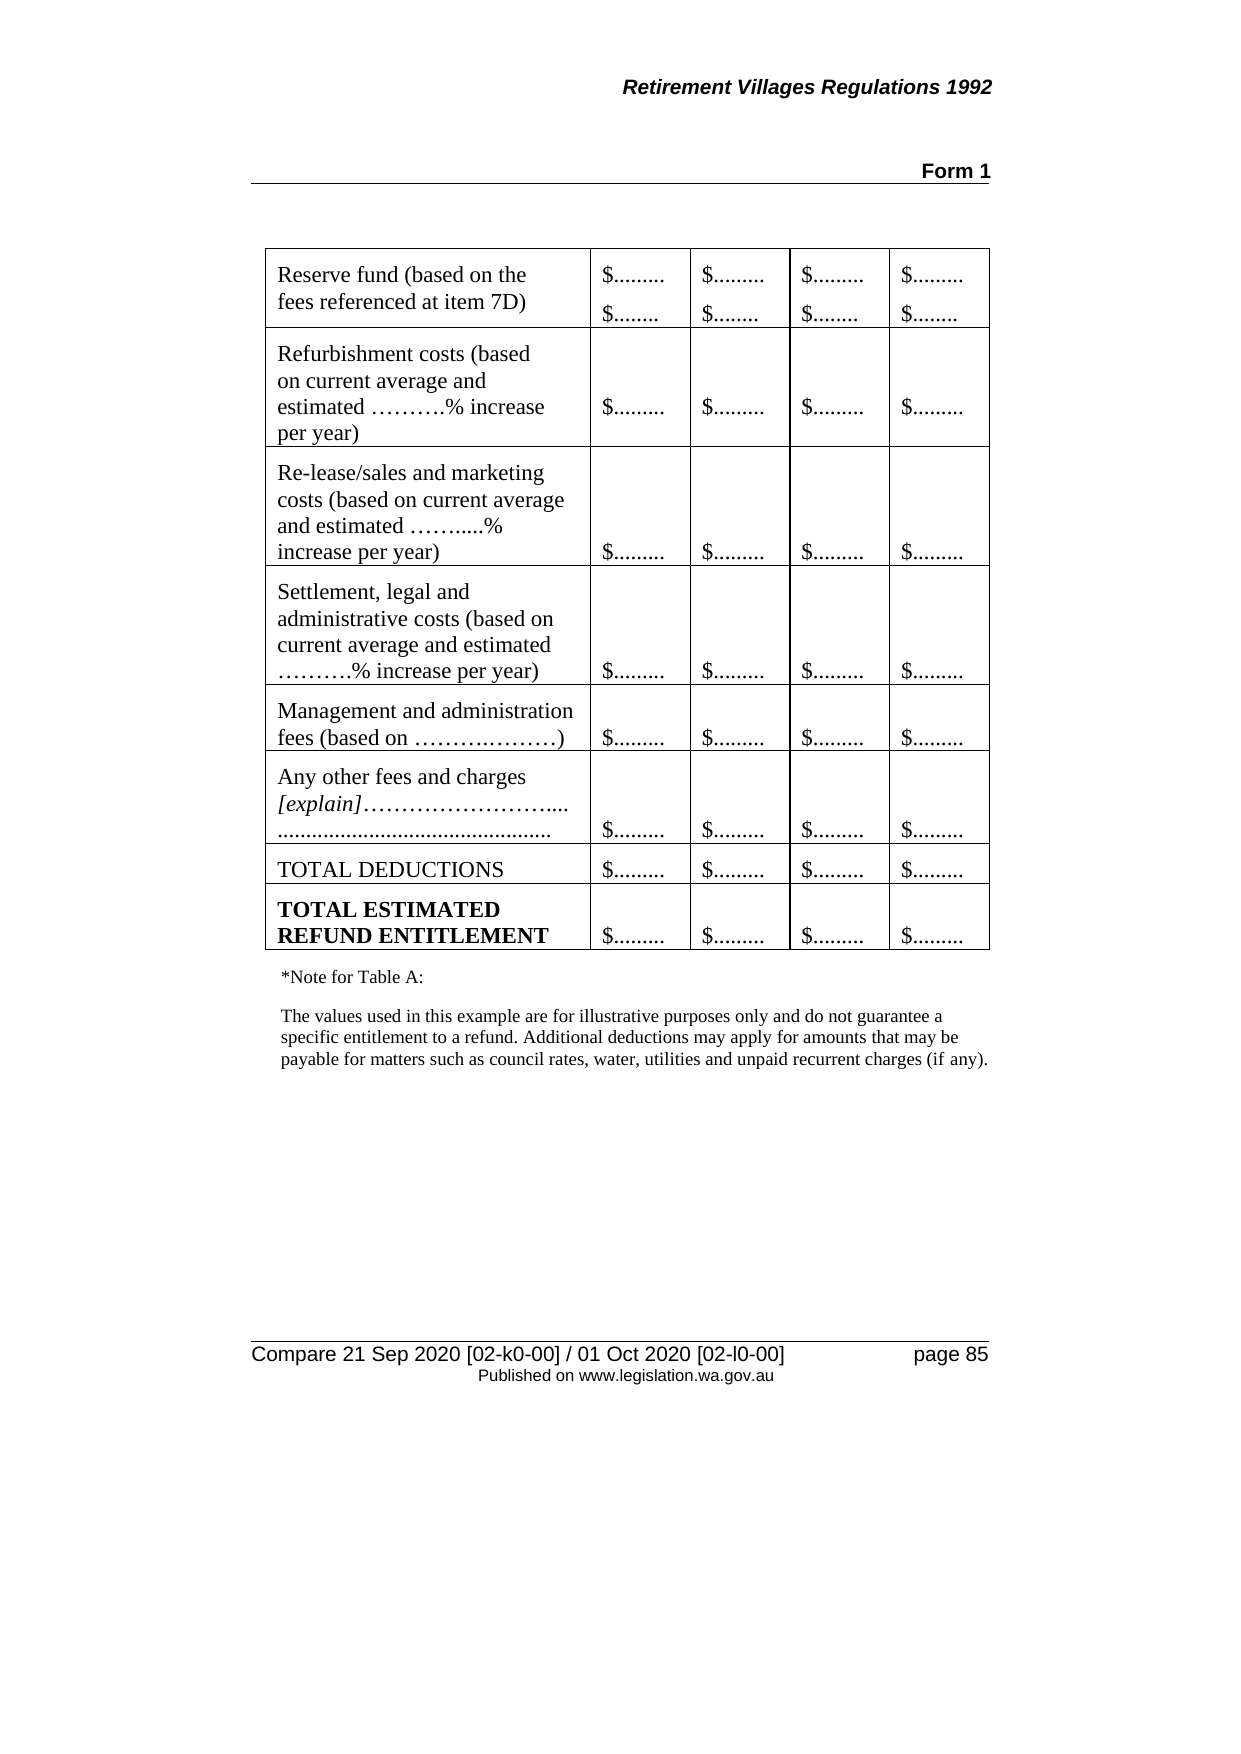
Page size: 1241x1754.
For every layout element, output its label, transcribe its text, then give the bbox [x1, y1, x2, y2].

table_cell $......... [591, 844, 690, 882]
table_cell $......... [691, 566, 789, 684]
table_cell $......... $........ [591, 249, 690, 327]
table_cell Re-lease/sales and marketing costs (based on current average and estimated …….....% increase per year) [266, 447, 590, 565]
table_cell $......... [791, 844, 889, 882]
table_cell $......... $........ [791, 249, 889, 327]
table_cell $......... [591, 566, 690, 684]
table_cell $......... [890, 566, 989, 684]
table_cell $......... [890, 447, 989, 565]
table_cell $......... [591, 884, 690, 949]
table_cell $......... [591, 751, 690, 842]
table_cell Management and administration fees (based on ……….………) [266, 685, 590, 750]
table_cell Settlement, legal and administrative costs (based on current average and estimated ……….% increase per year) [266, 566, 590, 684]
table_cell $......... [791, 447, 889, 565]
table_cell $......... [890, 685, 989, 750]
table_cell $......... [791, 751, 889, 842]
table_cell $......... [691, 447, 789, 565]
text The values used in this example are for illustrative purposes only and do not guarantee a specific entitlement to a refund. Additional deductions may apply for amounts that may be payable for matters such as council rates, water, utilities and unpaid recurrent charges (if any). [281, 1004, 989, 1069]
table_cell TOTAL DEDUCTIONS [266, 844, 590, 882]
table_cell $......... [890, 884, 989, 949]
table_cell $......... [591, 685, 690, 750]
table_cell $......... $........ [890, 249, 989, 327]
table_cell $......... [791, 884, 889, 949]
table_cell TOTAL ESTIMATED REFUND ENTITLEMENT [266, 884, 590, 949]
table_cell $......... [691, 844, 789, 882]
table_cell Refurbishment costs (based on current average and estimated ……….% increase per year) [266, 328, 590, 446]
table_cell $......... $........ [691, 249, 789, 327]
table_cell $......... [691, 328, 789, 446]
table_cell $......... [791, 328, 889, 446]
table_cell $......... [791, 685, 889, 750]
table_cell $......... [890, 844, 989, 882]
table_cell $......... [591, 328, 690, 446]
table_cell $......... [691, 884, 789, 949]
table_cell $......... [591, 447, 690, 565]
table_cell $......... [691, 685, 789, 750]
table_cell Reserve fund (based on the fees referenced at item 7D) [266, 249, 590, 327]
table_cell Any other fees and charges [explain]…………………….... ................................................ [266, 751, 590, 842]
table_cell $......... [890, 328, 989, 446]
table_cell $......... [890, 751, 989, 842]
table_cell $......... [791, 566, 889, 684]
text *Note for Table A: [281, 966, 989, 988]
table_cell $......... [691, 751, 789, 842]
